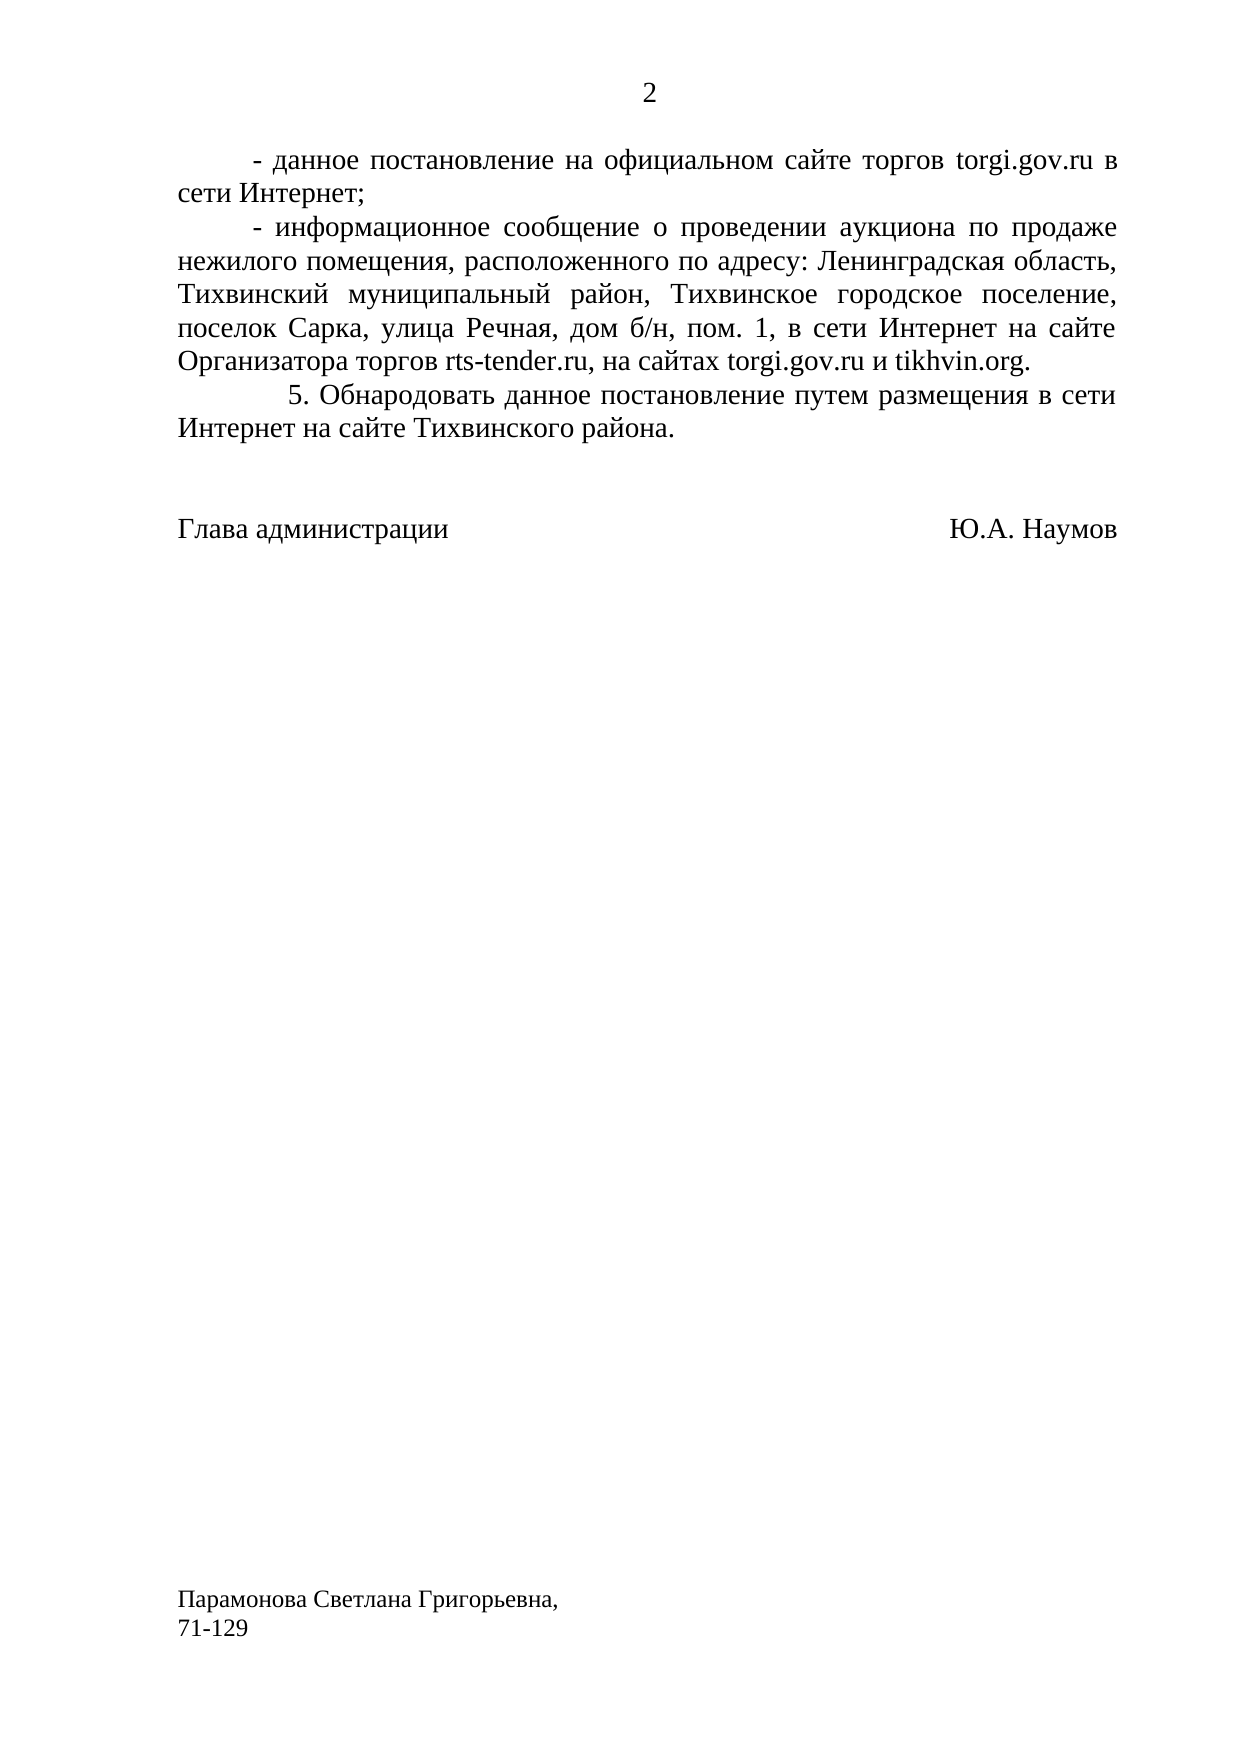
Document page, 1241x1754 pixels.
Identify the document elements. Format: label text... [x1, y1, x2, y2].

text - информационное сообщение о проведении аукциона по продаже нежилого помещения, расположенного по адресу: Ленинградская область, Тихвинский муниципальный район, Тихвинское городское поселение, поселок Сарка, улица Речная, дом б/н, пом. 1, в сети Интернет на сайте Организатора торгов rts-tender.ru, на сайтах torgi.gov.ru и tikhvin.org. [177, 209, 1118, 377]
text - данное постановление на официальном сайте торгов torgi.gov.ru в сети Интернет; [177, 142, 1118, 209]
text Парамонова Светлана Григорьевна, [177, 1584, 1093, 1613]
text 5. Обнародовать данное постановление путем размещения в сети Интернет на сайте Тихвинского района. [177, 377, 1118, 444]
text 71-129 [177, 1613, 1093, 1642]
text Глава администрации Ю.А. Наумов [177, 511, 1122, 544]
